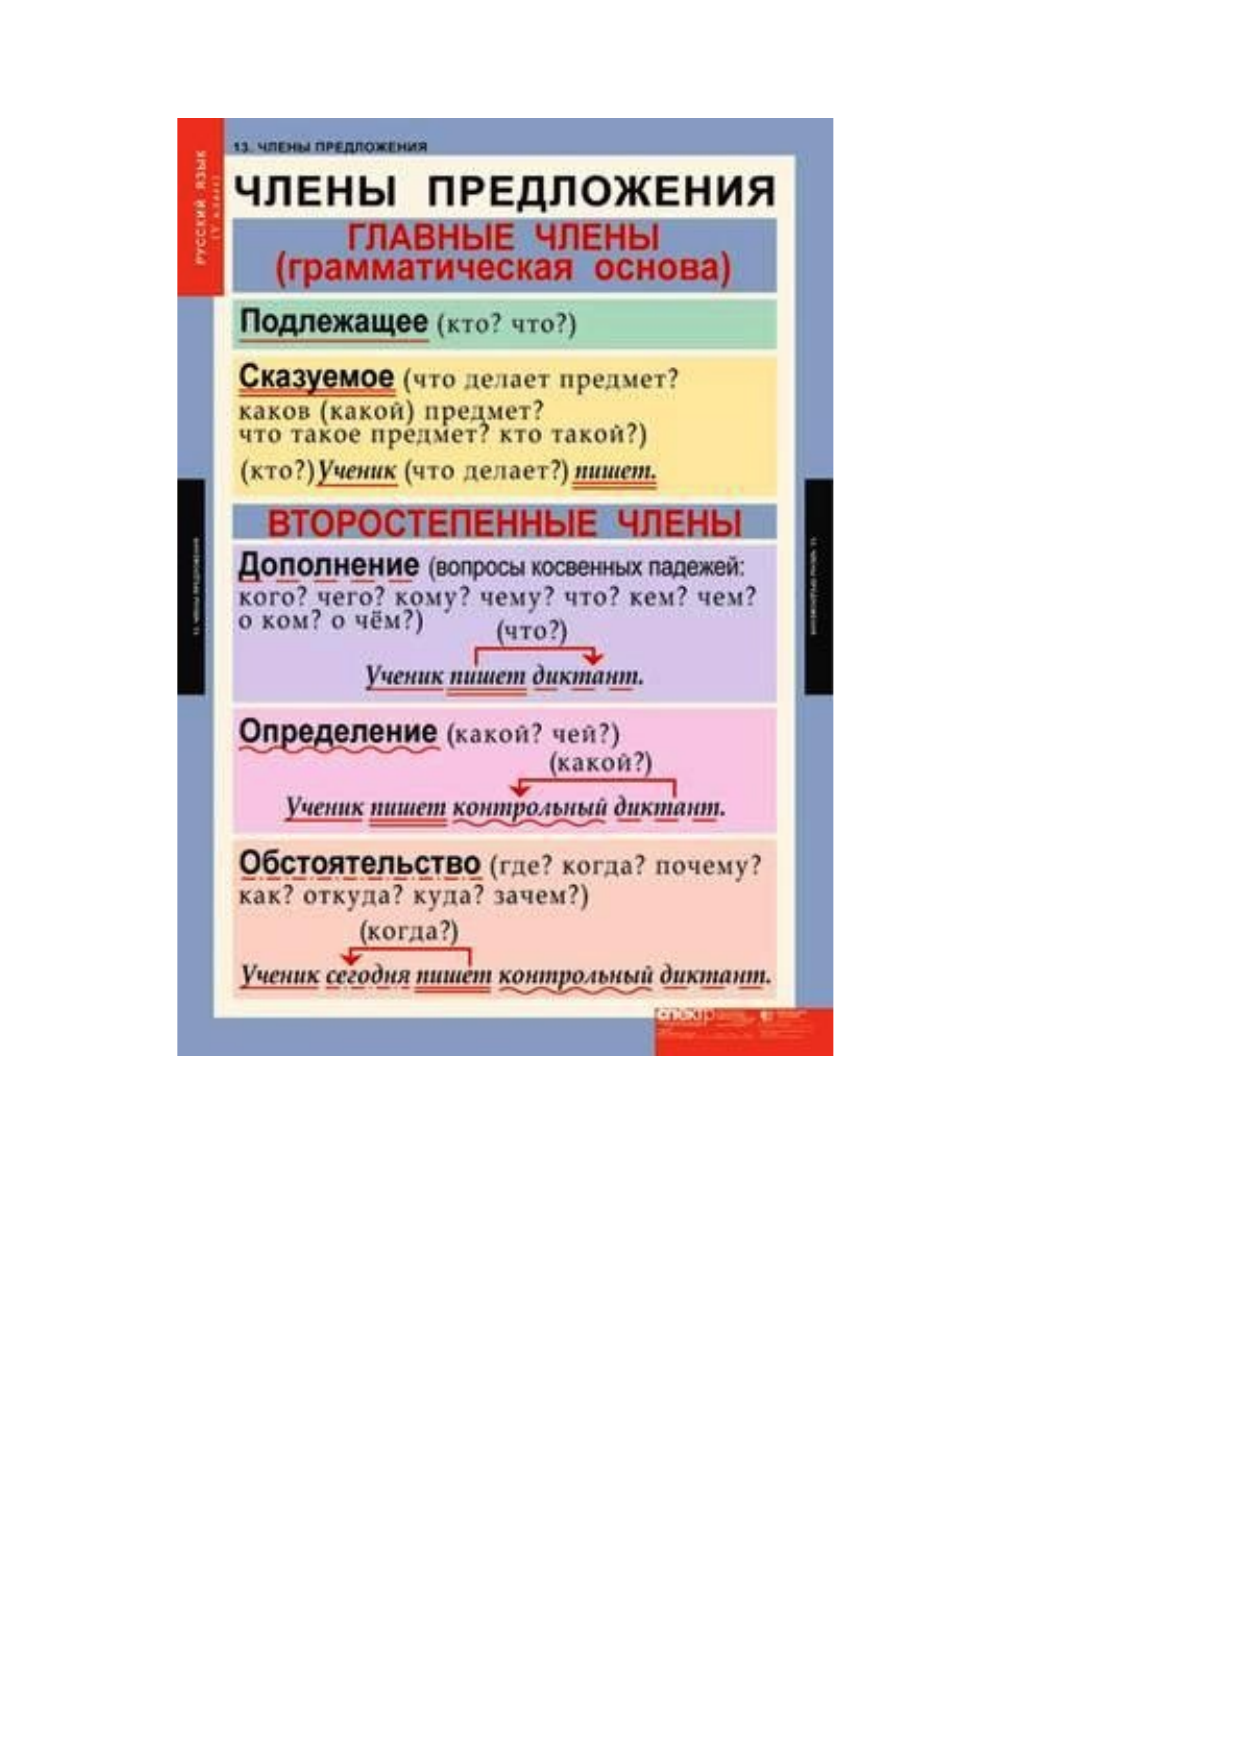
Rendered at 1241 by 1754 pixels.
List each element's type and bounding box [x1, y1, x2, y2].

picture [177, 118, 834, 1056]
